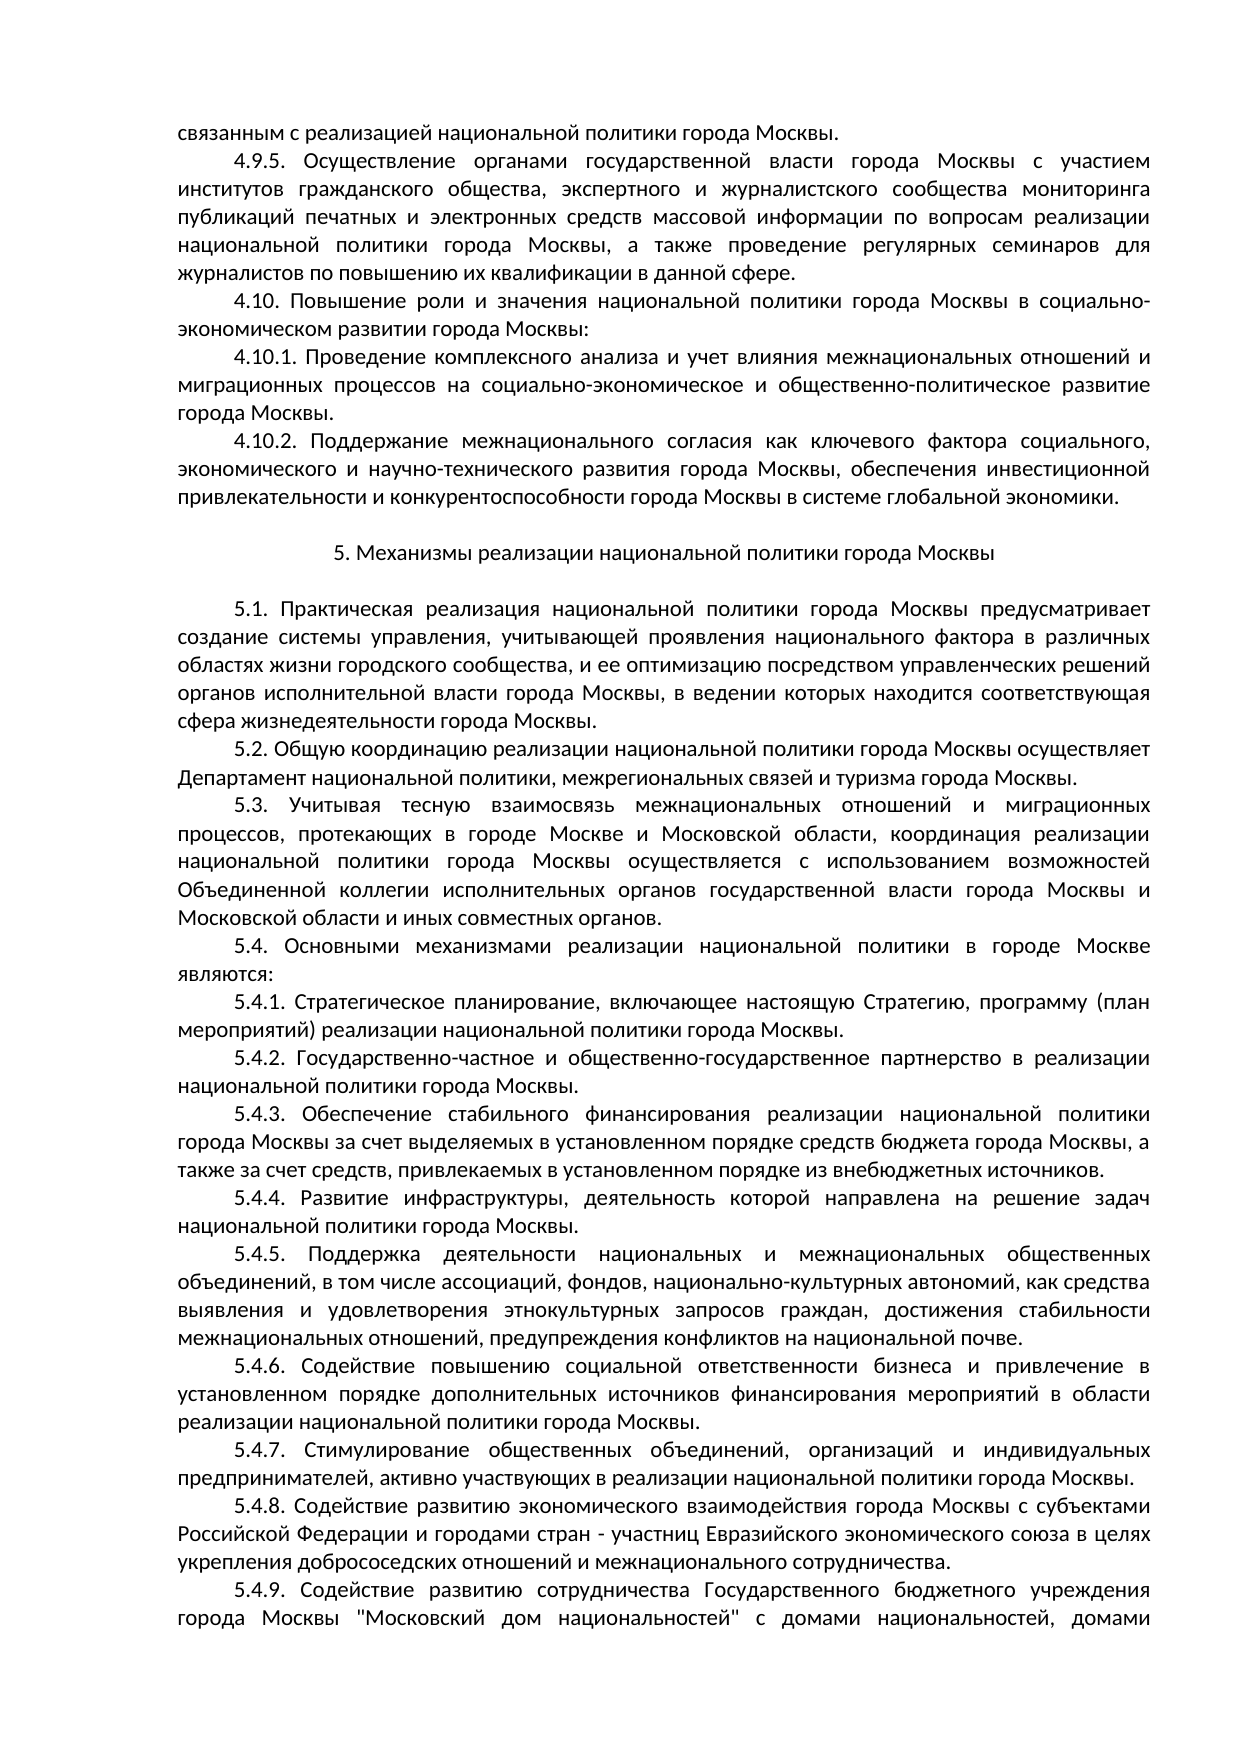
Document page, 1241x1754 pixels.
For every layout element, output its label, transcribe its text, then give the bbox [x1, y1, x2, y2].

text 5.4.4. Развитие инфраструктуры, деятельность которой направлена на решение задач национальной политики города Москвы. [177, 1183, 1152, 1239]
text 5. Механизмы реализации национальной политики города Москвы [177, 538, 1152, 566]
text 5.4.2. Государственно-частное и общественно-государственное партнерство в реализации национальной политики города Москвы. [177, 1043, 1152, 1099]
text 5.2. Общую координацию реализации национальной политики города Москвы осуществляет Департамент национальной политики, межрегиональных связей и туризма города Москвы. [177, 734, 1152, 791]
text 4.10.2. Поддержание межнационального согласия как ключевого фактора социального, экономического и научно-технического развития города Москвы, обеспечения инвестиционной привлекательности и конкурентоспособности города Москвы в системе глобальной экономики. [177, 426, 1152, 510]
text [177, 1575, 1152, 1631]
text 5.4.7. Стимулирование общественных объединений, организаций и индивидуальных предпринимателей, активно участвующих в реализации национальной политики города Москвы. [177, 1435, 1152, 1491]
text 4.9.5. Осуществление органами государственной власти города Москвы с участием институтов гражданского общества, экспертного и журналистского сообщества мониторинга публикаций печатных и электронных средств массовой информации по вопросам реализации национальной политики города Москвы, а также проведение регулярных семинаров для журналистов по повышению их квалификации в данной сфере. [177, 146, 1152, 286]
text 5.1. Практическая реализация национальной политики города Москвы предусматривает создание системы управления, учитывающей проявления национального фактора в различных областях жизни городского сообщества, и ее оптимизацию посредством управленческих решений органов исполнительной власти города Москвы, в ведении которых находится соответствующая сфера жизнедеятельности города Москвы. [177, 594, 1152, 734]
text 5.4.3. Обеспечение стабильного финансирования реализации национальной политики города Москвы за счет выделяемых в установленном порядке средств бюджета города Москвы, а также за счет средств, привлекаемых в установленном порядке из внебюджетных источников. [177, 1099, 1152, 1183]
text 5.4. Основными механизмами реализации национальной политики в городе Москве являются: [177, 931, 1152, 987]
text 5.4.8. Содействие развитию экономического взаимодействия города Москвы с субъектами Российской Федерации и городами стран - участниц Евразийского экономического союза в целях укрепления добрососедских отношений и межнационального сотрудничества. [177, 1491, 1152, 1575]
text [177, 118, 1152, 146]
text 4.10. Повышение роли и значения национальной политики города Москвы в социально-экономическом развитии города Москвы: [177, 286, 1152, 342]
text 5.4.1. Стратегическое планирование, включающее настоящую Стратегию, программу (план мероприятий) реализации национальной политики города Москвы. [177, 987, 1152, 1043]
text 5.3. Учитывая тесную взаимосвязь межнациональных отношений и миграционных процессов, протекающих в городе Москве и Московской области, координация реализации национальной политики города Москвы осуществляется с использованием возможностей Объединенной коллегии исполнительных органов государственной власти города Москвы и Московской области и иных совместных органов. [177, 791, 1152, 931]
text 5.4.5. Поддержка деятельности национальных и межнациональных общественных объединений, в том числе ассоциаций, фондов, национально-культурных автономий, как средства выявления и удовлетворения этнокультурных запросов граждан, достижения стабильности межнациональных отношений, предупреждения конфликтов на национальной почве. [177, 1239, 1152, 1351]
text 4.10.1. Проведение комплексного анализа и учет влияния межнациональных отношений и миграционных процессов на социально-экономическое и общественно-политическое развитие города Москвы. [177, 342, 1152, 426]
text 5.4.6. Содействие повышению социальной ответственности бизнеса и привлечение в установленном порядке дополнительных источников финансирования мероприятий в области реализации национальной политики города Москвы. [177, 1351, 1152, 1435]
